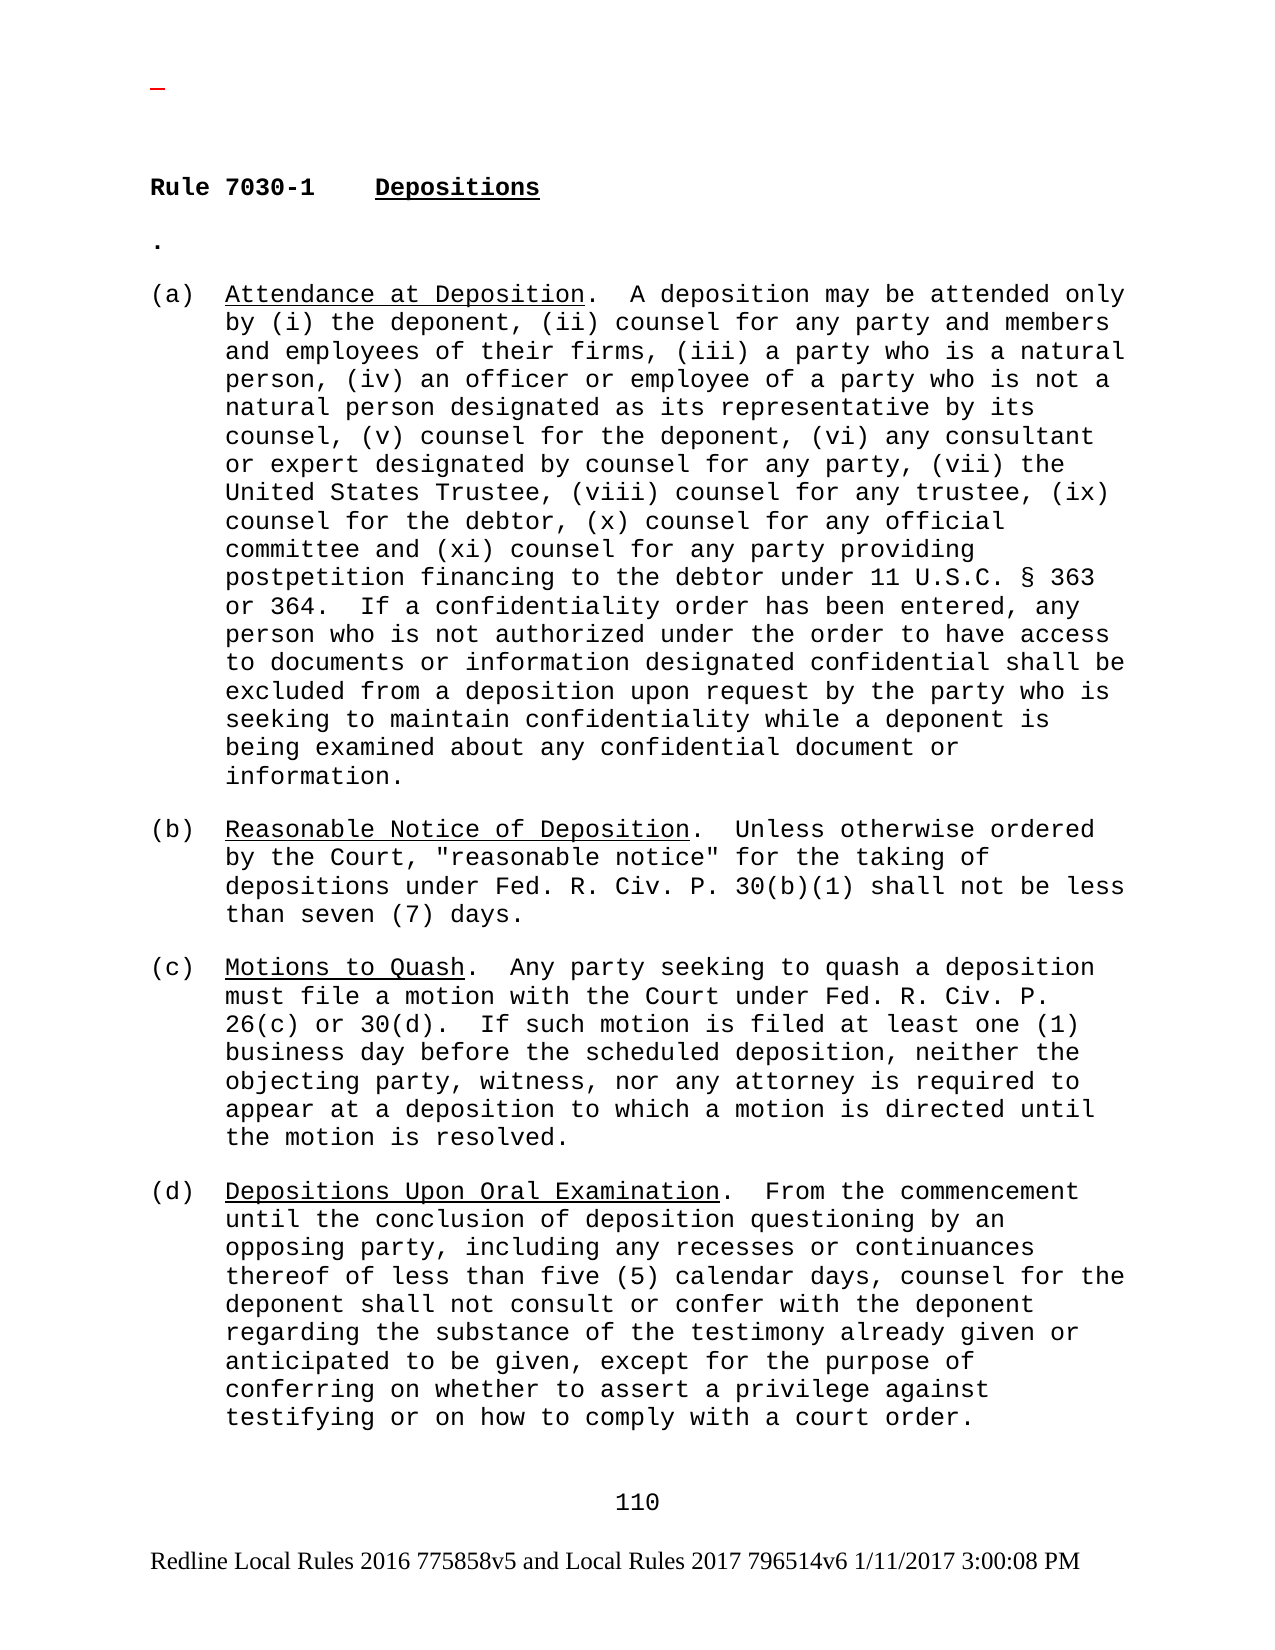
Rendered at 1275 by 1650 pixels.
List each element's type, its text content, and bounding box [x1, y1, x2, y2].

text . [150, 228, 1125, 257]
list (c) Motions to Quash. Any party seeking to quash a deposition must file a motion with the Court under Fed. R. Civ. P. 26(c) or 30(d). If such motion is filed at least one (1) business day before the scheduled deposition, neither the objecting party, witness, nor any attorney is required to appear at a deposition to which a motion is directed until the motion is resolved. [150, 955, 1125, 1153]
list Rule 7030-1 Depositions [150, 175, 1125, 203]
list (b) Reasonable Notice of Deposition. Unless otherwise ordered by the Court, "reasonable notice" for the taking of depositions under Fed. R. Civ. P. 30(b)(1) shall not be less than seven (7) days. [150, 817, 1125, 930]
list (d) Depositions Upon Oral Examination. From the commencement until the conclusion of deposition questioning by an opposing party, including any recesses or continuances thereof of less than five (5) calendar days, counsel for the deponent shall not consult or confer with the deponent regarding the substance of the testimony already given or anticipated to be given, except for the purpose of conferring on whether to assert a privilege against testifying or on how to comply with a court order. [150, 1178, 1125, 1433]
list (a) Attendance at Deposition. A deposition may be attended only by (i) the deponent, (ii) counsel for any party and members and employees of their firms, (iii) a party who is a natural person, (iv) an officer or employee of a party who is not a natural person designated as its representative by its counsel, (v) counsel for the deponent, (vi) any consultant or expert designated by counsel for any party, (vii) the United States Trustee, (viii) counsel for any trustee, (ix) counsel for the debtor, (x) counsel for any official committee and (xi) counsel for any party providing postpetition financing to the debtor under 11 U.S.C. § 363 or 364. If a confidentiality order has been entered, any person who is not authorized under the order to have access to documents or information designated confidential shall be excluded from a deposition upon request by the party who is seeking to maintain confidentiality while a deponent is being examined about any confidential document or information. [150, 282, 1125, 792]
